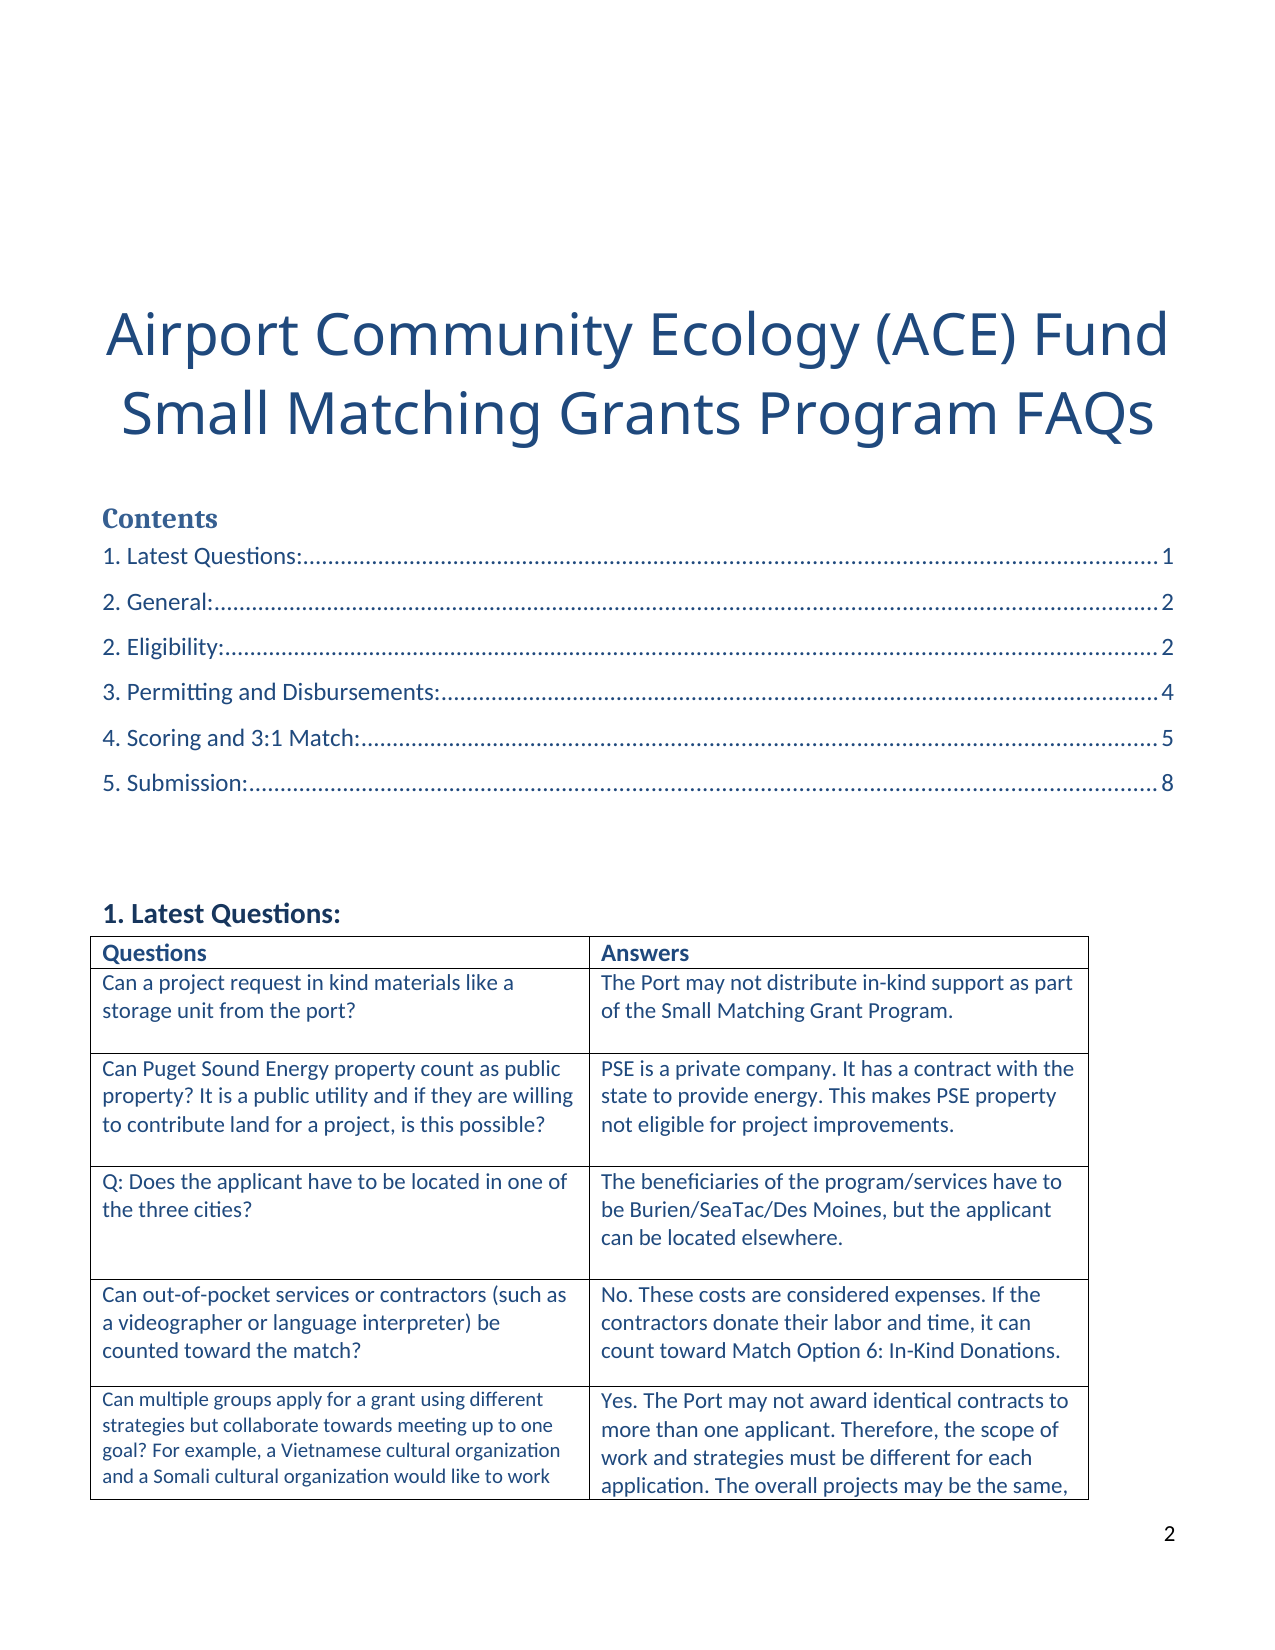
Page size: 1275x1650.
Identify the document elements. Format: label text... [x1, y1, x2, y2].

table_cell Can out-of-pocket services or contractors (such as a videographer or language interpreter) be counted toward the match? [91, 1280, 589, 1386]
subtitle 1. Latest Questions: [102, 895, 1175, 931]
text Small Matching Grants Program FAQs [102, 372, 1175, 452]
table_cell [91, 1387, 589, 1499]
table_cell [590, 1387, 1088, 1499]
table_cell PSE is a private company. It has a contract with the state to provide energy. This makes PSE property not eligible for project improvements. [590, 1054, 1088, 1166]
table_cell Q: Does the applicant have to be located in one of the three cities? [91, 1167, 589, 1279]
table_cell Can Puget Sound Energy property count as public property? It is a public utility and if they are willing to contribute land for a project, is this possible? [91, 1054, 589, 1166]
table_cell No. These costs are considered expenses. If the contractors donate their labor and time, it can count toward Match Option 6: In-Kind Donations. [590, 1280, 1088, 1386]
table_header Answers [590, 937, 1088, 967]
table_cell The Port may not distribute in-kind support as part of the Small Matching Grant Program. [590, 969, 1088, 1053]
table_header Questions [91, 937, 589, 967]
text Airport Community Ecology (ACE) Fund [102, 199, 1175, 372]
table_cell Can a project request in kind materials like a storage unit from the port? [91, 969, 589, 1053]
table_cell The beneficiaries of the program/services have to be Burien/SeaTac/Des Moines, but the applicant can be located elsewhere. [590, 1167, 1088, 1279]
